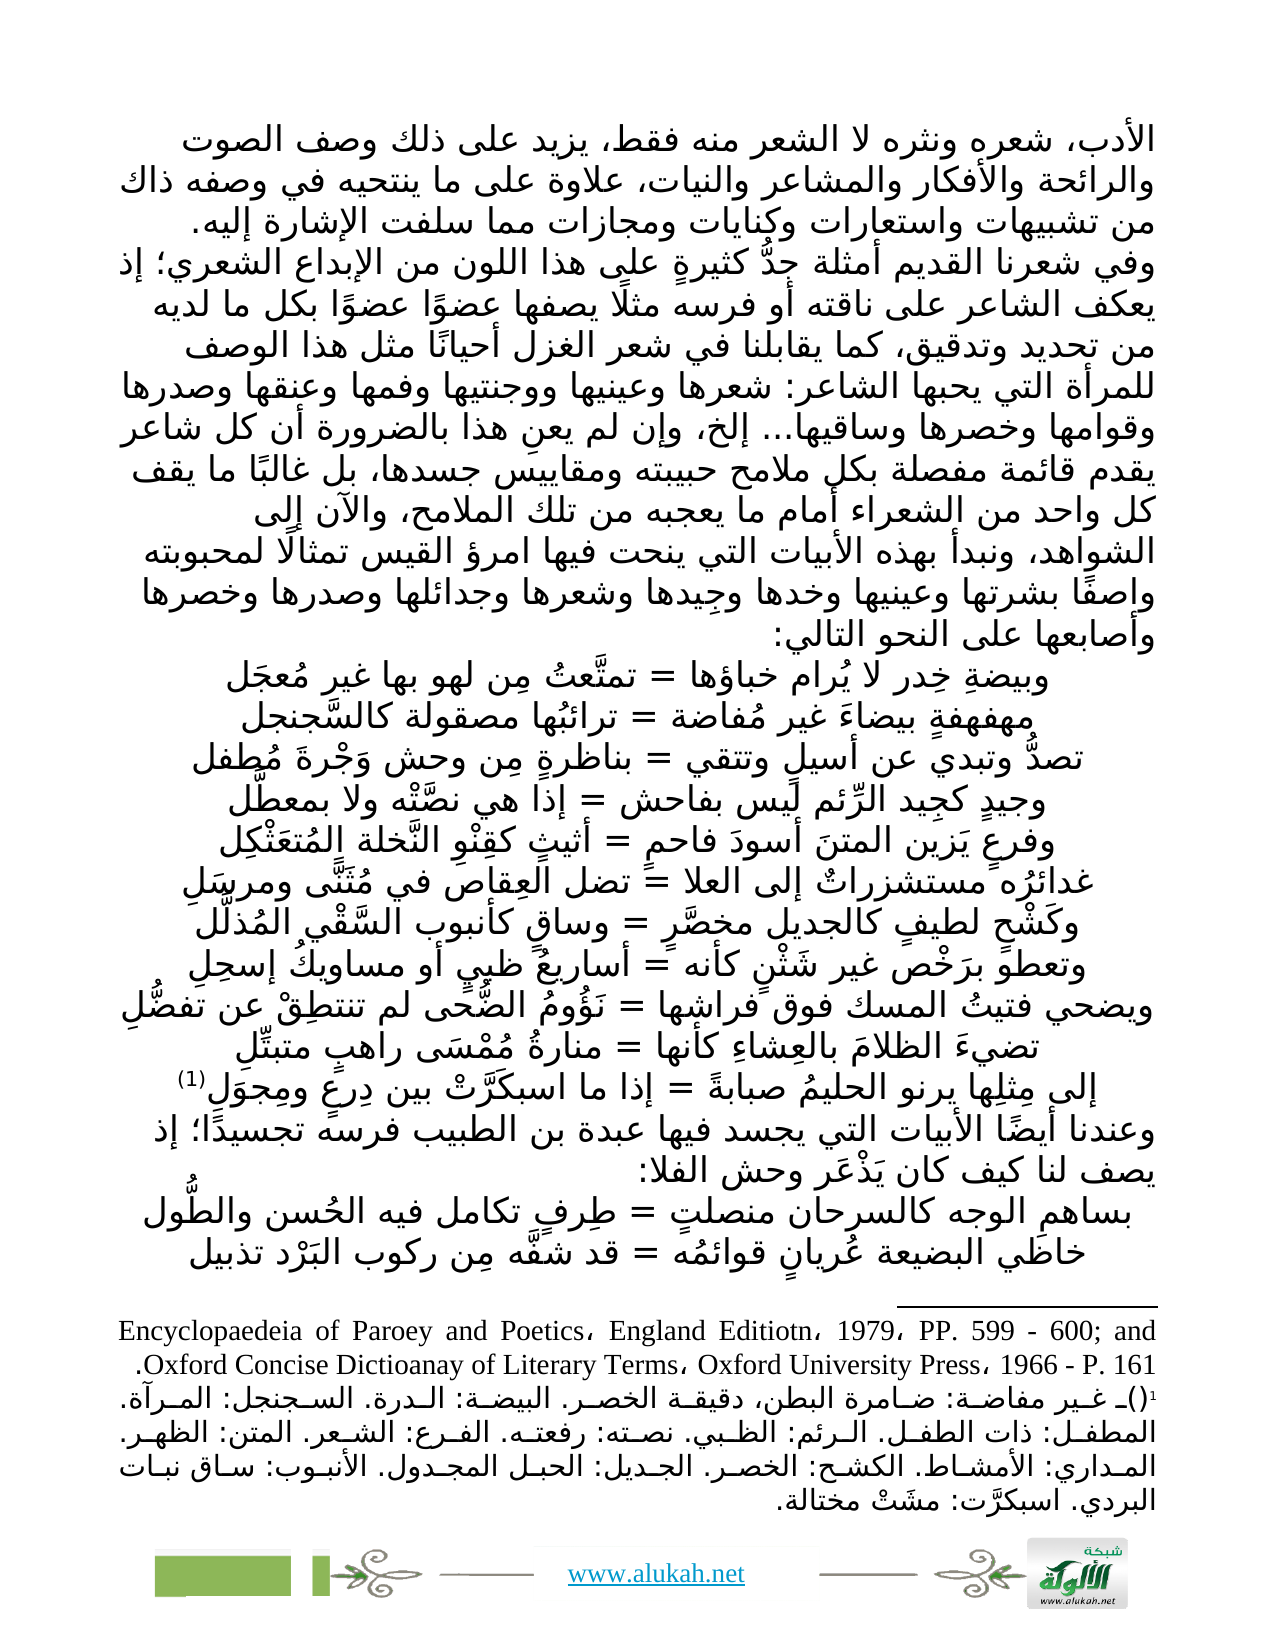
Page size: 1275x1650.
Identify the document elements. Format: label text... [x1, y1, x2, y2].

text تصدُّ وتبدي عن أسيلٍ وتتقي = بناظرةٍ مِن وحش وَجْرةَ مُطفل [118, 737, 1157, 778]
text تضيءَ الظلامَ بالعِشاءِ كأنها = منارةُ مُمْسَى راهبٍ متبتِّلِ [118, 1026, 1157, 1067]
text ويضحي فتيتُ المسك فوق فراشها = نَؤُومُ الضُّحى لم تنتطِقْ عن تفضُّلِ [118, 984, 1157, 1026]
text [118, 118, 1157, 242]
text وفرعٍ يَزين المتنَ أسودَ فاحمٍ = أثيثٍ كقِنْوِ النَّخلة المُتعَثْكِل [118, 819, 1157, 861]
text وجيدٍ كجِيد الرِّئم ليس بفاحش = إذا هي نصَّتْه ولا بمعطَّل [118, 778, 1157, 819]
text وكَشْحٍ لطيفٍ كالجديل مخصَّرٍ = وساقٍ كأنبوب السَّقْي المُذلَّل [118, 902, 1157, 943]
text بساهمِ الوجه كالسرحان منصلتٍ = طِرفٍ تكامل فيه الحُسن والطُّول [118, 1191, 1157, 1232]
picture [153, 1534, 1129, 1616]
text وتعطو برَخْص غير شَثْنٍ كأنه = أساريعُ ظبيٍ أو مساويكُ إسحِلِ [118, 943, 1157, 984]
text مهفهفةٍ بيضاءَ غير مُفاضة = ترائبُها مصقولة كالسَّجنجل [118, 696, 1157, 737]
text وفي شعرنا القديم أمثلة جدُّ كثيرةٍ على هذا اللون من الإبداع الشعري؛ إذ يعكف الشاعر على ناقته أو فرسه مثلًا يصفها عضوًا عضوًا بكل ما لديه من تحديد وتدقيق، كما يقابلنا في شعر الغزل أحيانًا مثل هذا الوصف للمرأة التي يحبها الشاعر: شعرها وعينيها ووجنتيها وفمها وعنقها وصدرها وقوامها وخصرها وساقيها... إلخ، وإن لم يعنِ هذا بالضرورة أن كل شاعر يقدم قائمة مفصلة بكل ملامح حبيبته ومقاييس جسدها، بل غالبًا ما يقف كل واحد من الشعراء أمام ما يعجبه من تلك الملامح، والآن إلى الشواهد، ونبدأ بهذه الأبيات التي ينحت فيها امرؤ القيس تمثالًا لمحبوبته واصفًا بشرتها وعينيها وخدها وجِيدها وشعرها وجدائلها وصدرها وخصرها وأصابعها على النحو التالي: [118, 242, 1157, 654]
text وعندنا أيضًا الأبيات التي يجسد فيها عبدة بن الطبيب فرسه تجسيدًا؛ إذ يصف لنا كيف كان يَذْعَر وحش الفلا: [118, 1108, 1157, 1191]
text وبيضةِ خِدر لا يُرام خباؤها = تمتَّعتُ مِن لهو بها غير مُعجَل [118, 654, 1157, 696]
text غدائرُه مستشزراتٌ إلى العلا = تضل العِقاص في مُثَنًّى ومرسَلِ [118, 861, 1157, 902]
text إلى مِثلِها يرنو الحليمُ صبابةً = إذا ما اسبكَرَّتْ بين دِرعٍ ومِجوَلِ() [118, 1067, 1157, 1108]
text خاظي البضيعة عُريانٍ قوائمُه = قد شفَّه مِن ركوب البَرْد تذبيل [118, 1232, 1157, 1273]
